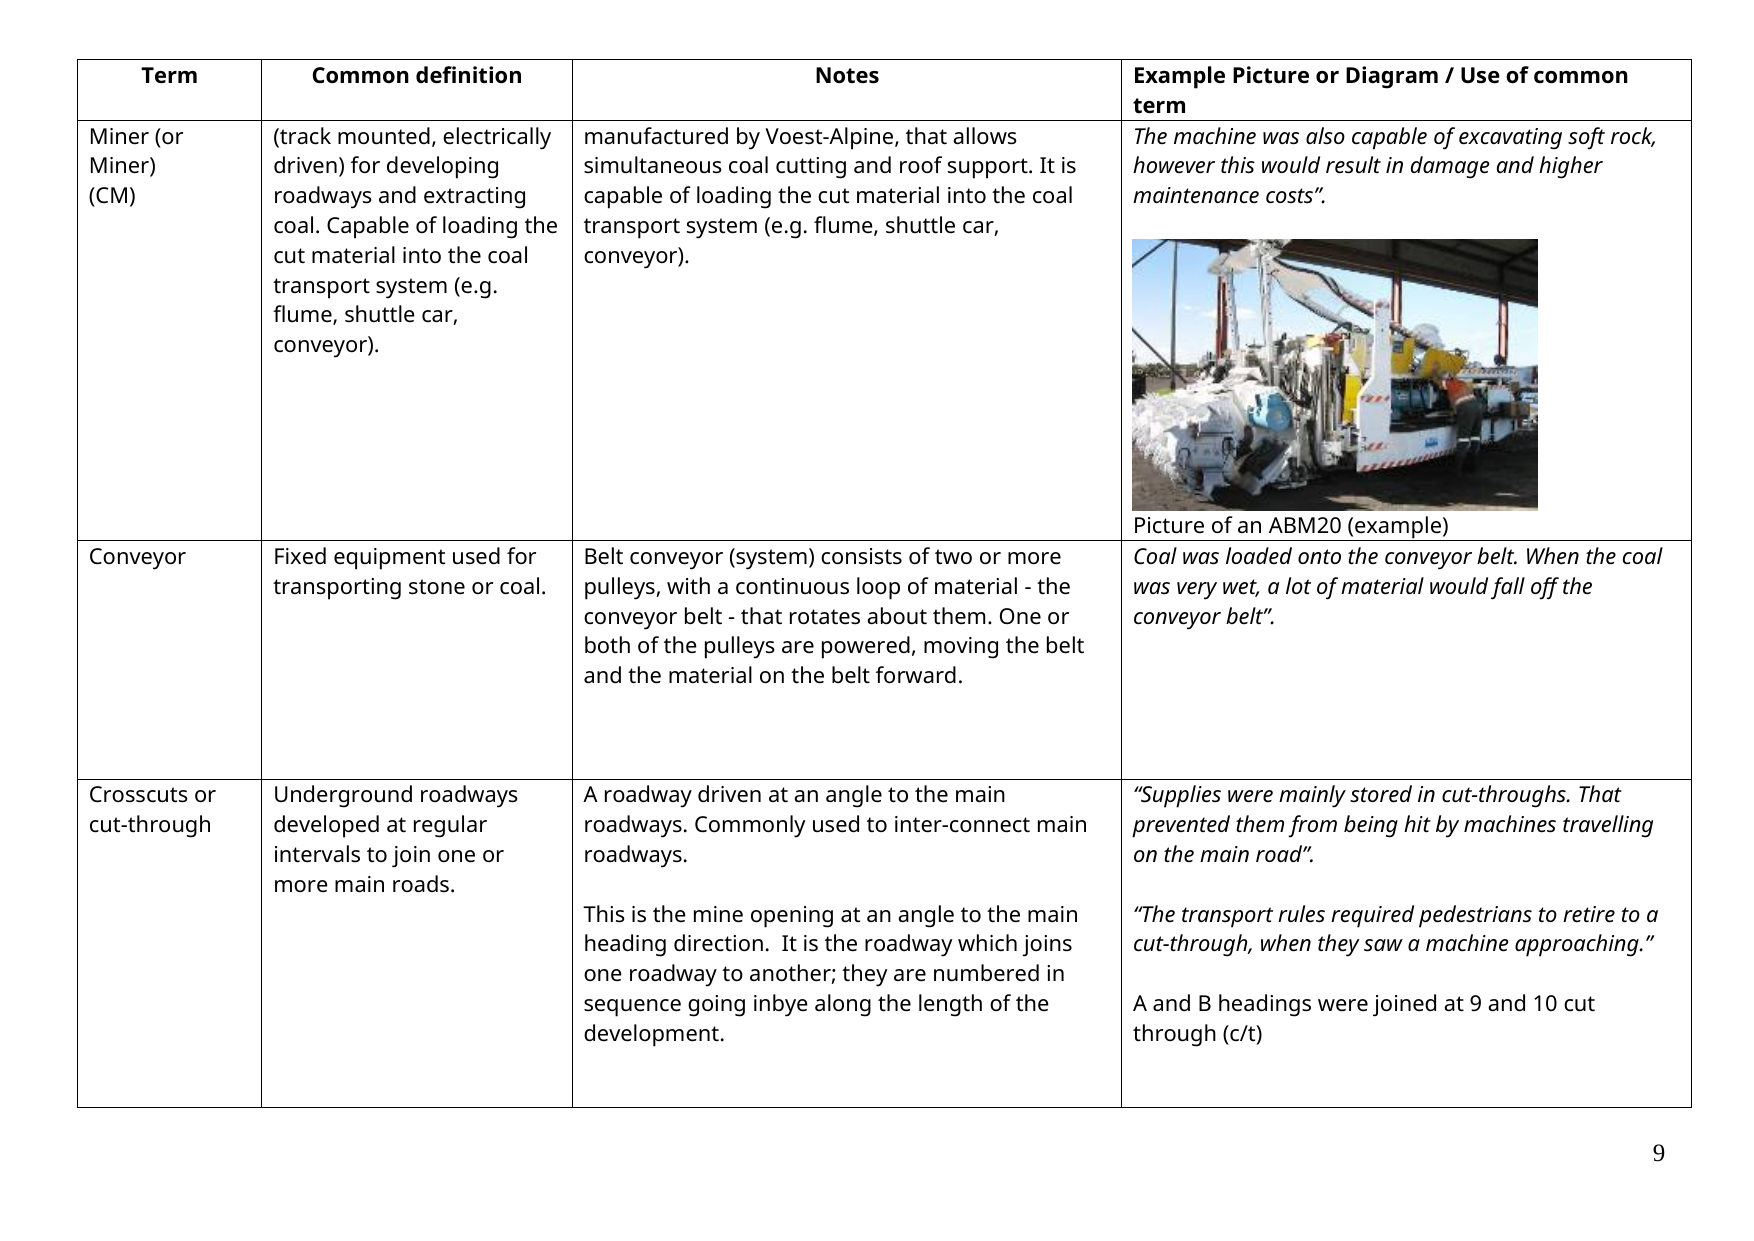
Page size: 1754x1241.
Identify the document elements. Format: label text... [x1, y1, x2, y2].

table_cell Conveyor [78, 541, 261, 778]
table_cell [573, 121, 1121, 540]
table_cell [1122, 121, 1691, 540]
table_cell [262, 121, 572, 540]
table_cell Underground roadways developed at regular intervals to join one or more main roads. [262, 780, 572, 1107]
picture [1132, 239, 1538, 511]
table_cell Crosscuts or cut-through [78, 780, 261, 1107]
table_cell “Supplies were mainly stored in cut-throughs. That prevented them from being hit by machines travelling on the main road”. “The transport rules required pedestrians to retire to a cut-through, when they saw a machine approaching.” A and B headings were joined at 9 and 10 cut through (c/t) [1122, 780, 1691, 1107]
table_header Term [78, 60, 261, 120]
table_cell Belt conveyor (system) consists of two or more pulleys, with a continuous loop of material - the conveyor belt - that rotates about them. One or both of the pulleys are powered, moving the belt and the material on the belt forward. [573, 541, 1121, 778]
table_header Notes [573, 60, 1121, 120]
table_cell Coal was loaded onto the conveyor belt. When the coal was very wet, a lot of material would fall off the conveyor belt”. [1122, 541, 1691, 778]
table_header Common definition [262, 60, 572, 120]
table_cell Continuous Miner (or Miner) (CM) [78, 121, 261, 540]
table_header Example Picture or Diagram / Use of common term [1122, 60, 1691, 120]
table_cell Fixed equipment used for transporting stone or coal. [262, 541, 572, 778]
table_cell A roadway driven at an angle to the main roadways. Commonly used to inter-connect main roadways. This is the mine opening at an angle to the main heading direction. It is the roadway which joins one roadway to another; they are numbered in sequence going inbye along the length of the development. [573, 780, 1121, 1107]
